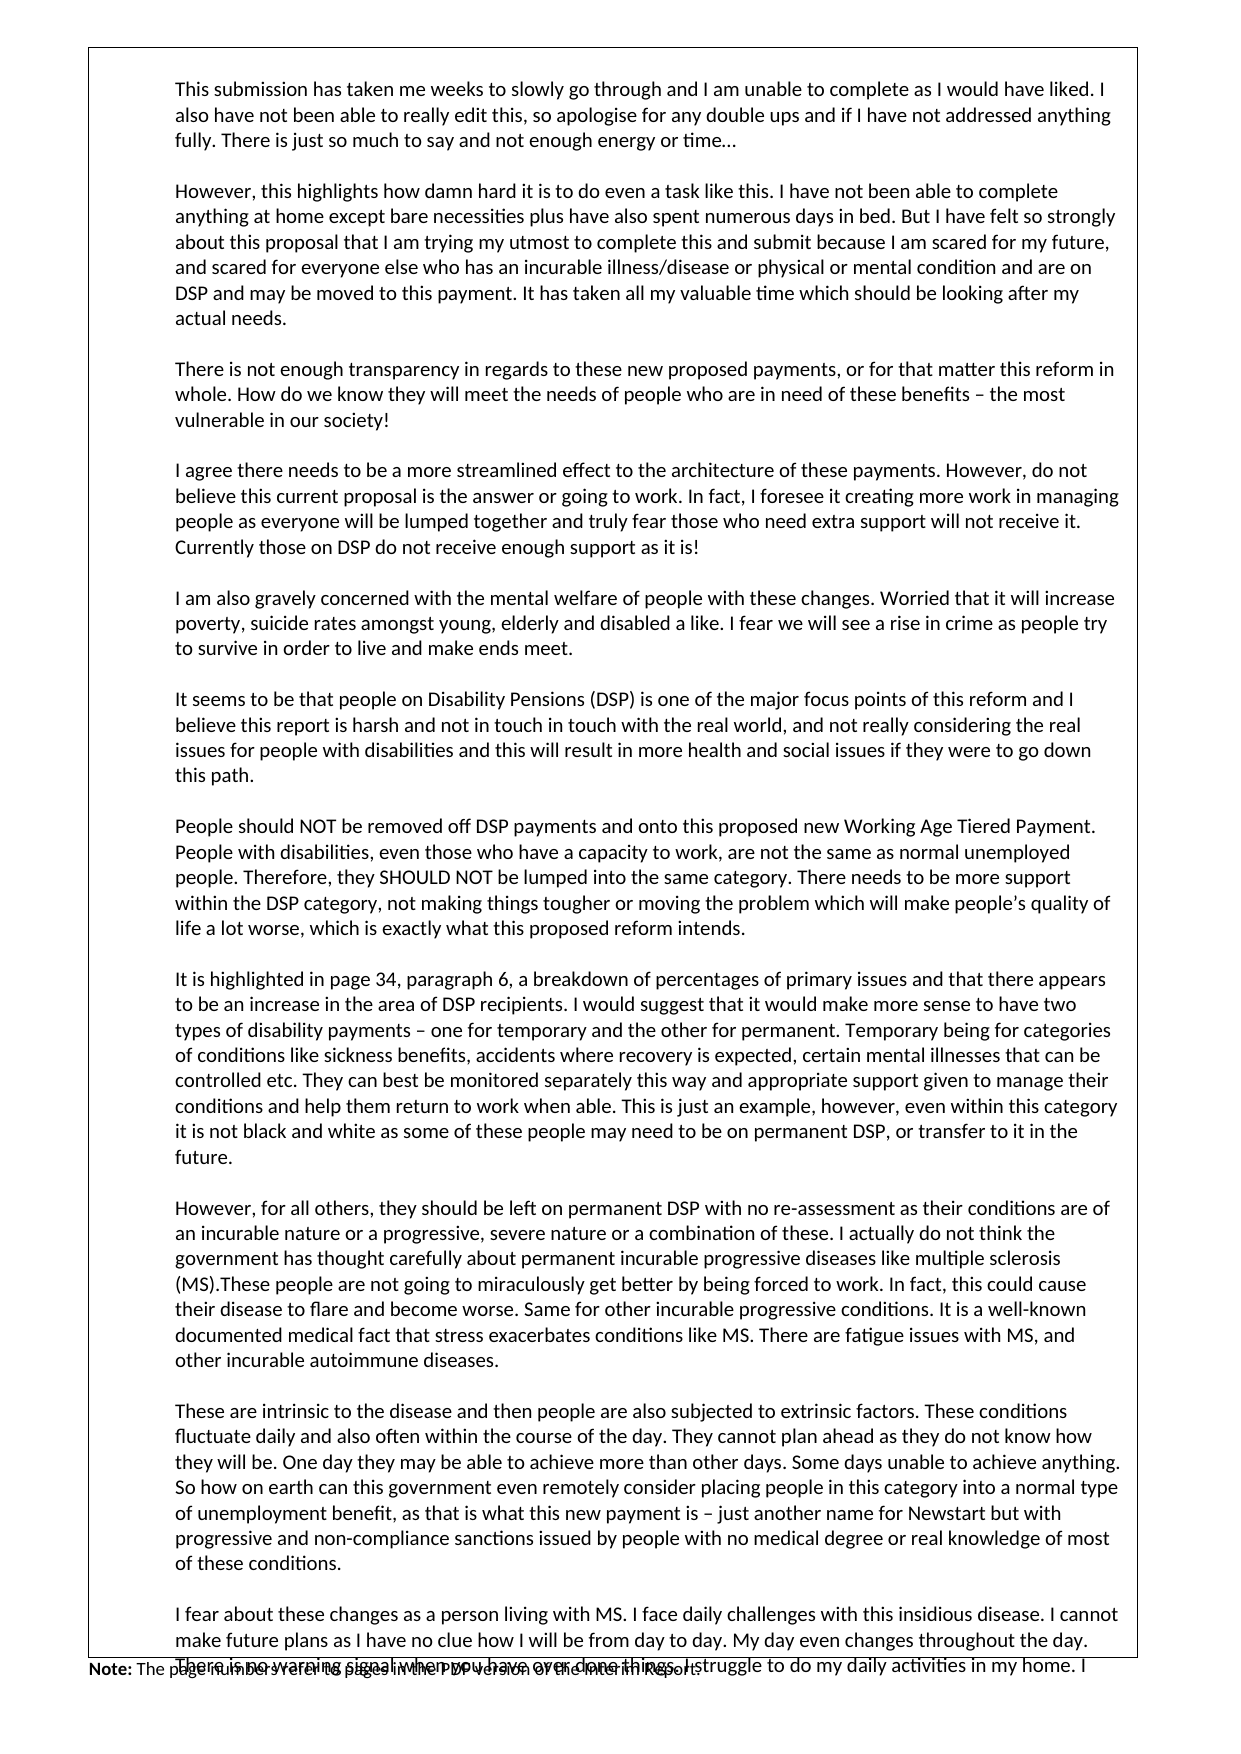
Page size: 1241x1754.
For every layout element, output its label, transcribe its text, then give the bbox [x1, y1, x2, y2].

table_header This submission has taken me weeks to slowly go through and I am unable to complete as I would have liked. I also have not been able to really edit this, so apologise for any double ups and if I have not addressed anything fully. There is just so much to say and not enough energy or time… However, this highlights how damn hard it is to do even a task like this. I have not been able to complete anything at home except bare necessities plus have also spent numerous days in bed. But I have felt so strongly about this proposal that I am trying my utmost to complete this and submit because I am scared for my future, and scared for everyone else who has an incurable illness/disease or physical or mental condition and are on DSP and may be moved to this payment. It has taken all my valuable time which should be looking after my actual needs. There is not enough transparency in regards to these new proposed payments, or for that matter this reform in whole. How do we know they will meet the needs of people who are in need of these benefits – the most vulnerable in our society! I agree there needs to be a more streamlined effect to the architecture of these payments. However, do not believe this current proposal is the answer or going to work. In fact, I foresee it creating more work in managing people as everyone will be lumped together and truly fear those who need extra support will not receive it. Currently those on DSP do not receive enough support as it is! I am also gravely concerned with the mental welfare of people with these changes. Worried that it will increase poverty, suicide rates amongst young, elderly and disabled a like. I fear we will see a rise in crime as people try to survive in order to live and make ends meet. It seems to be that people on Disability Pensions (DSP) is one of the major focus points of this reform and I believe this report is harsh and not in touch in touch with the real world, and not really considering the real issues for people with disabilities and this will result in more health and social issues if they were to go down this path. People should NOT be removed off DSP payments and onto this proposed new Working Age Tiered Payment. People with disabilities, even those who have a capacity to work, are not the same as normal unemployed people. Therefore, they SHOULD NOT be lumped into the same category. There needs to be more support within the DSP category, not making things tougher or moving the problem which will make people’s quality of life a lot worse, which is exactly what this proposed reform intends. It is highlighted in page 34, paragraph 6, a breakdown of percentages of primary issues and that there appears to be an increase in the area of DSP recipients. I would suggest that it would make more sense to have two types of disability payments – one for temporary and the other for permanent. Temporary being for categories of conditions like sickness benefits, accidents where recovery is expected, certain mental illnesses that can be controlled etc. They can best be monitored separately this way and appropriate support given to manage their conditions and help them return to work when able. This is just an example, however, even within this category it is not black and white as some of these people may need to be on permanent DSP, or transfer to it in the future. However, for all others, they should be left on permanent DSP with no re-assessment as their conditions are of an incurable nature or a progressive, severe nature or a combination of these. I actually do not think the government has thought carefully about permanent incurable progressive diseases like multiple sclerosis (MS).These people are not going to miraculously get better by being forced to work. In fact, this could cause their disease to flare and become worse. Same for other incurable progressive conditions. It is a well-known documented medical fact that stress exacerbates conditions like MS. There are fatigue issues with MS, and other incurable autoimmune diseases. These are intrinsic to the disease and then people are also subjected to extrinsic factors. These conditions fluctuate daily and also often within the course of the day. They cannot plan ahead as they do not know how they will be. One day they may be able to achieve more than other days. Some days unable to achieve anything. So how on earth can this government even remotely consider placing people in this category into a normal type of unemployment benefit, as that is what this new payment is – just another name for Newstart but with progressive and non-compliance sanctions issued by people with no medical degree or real knowledge of most of these conditions. I fear about these changes as a person living with MS. I face daily challenges with this insidious disease. I cannot make future plans as I have no clue how I will be from day to day. My day even changes throughout the day. There is no warning signal when you have over done things. I struggle to do my daily activities in my home. I spend on average around 3 days completely in bed through exhaustion or exacerbation of symptoms. Some weeks more, some less. Last week I spent 4 days basically in bed. Only able to get up and down for bathroom etc. This is life for many of us, yet we ‘look well’. But no-one realises the constant array of hidden symptoms we deal with that constantly fluctuate, and/or new symptoms that arise. So what would happen with me if I was transferred and unable to get out of bed for work?? On my bad days I cannot even manage to do things for myself, let alone even consider having to deal with an employer. This government is truly clueless about people with conditions like MS, and that scares the life out of me!! In regards to supplements, pharmaceutical allowance is already incorporated into pension payments. Telephone allowance and utility allowance is a pittance and quite frankly a joke. This should be included in the payment and not separate. Supplements should also be included into the payment. However, there should be a letter detailing and notifying recipients the actual breakdown figures so they know exactly what their payments are broken into. In regards to incremental steps. It should only apply to new recipients. [89, 48, 1137, 1657]
